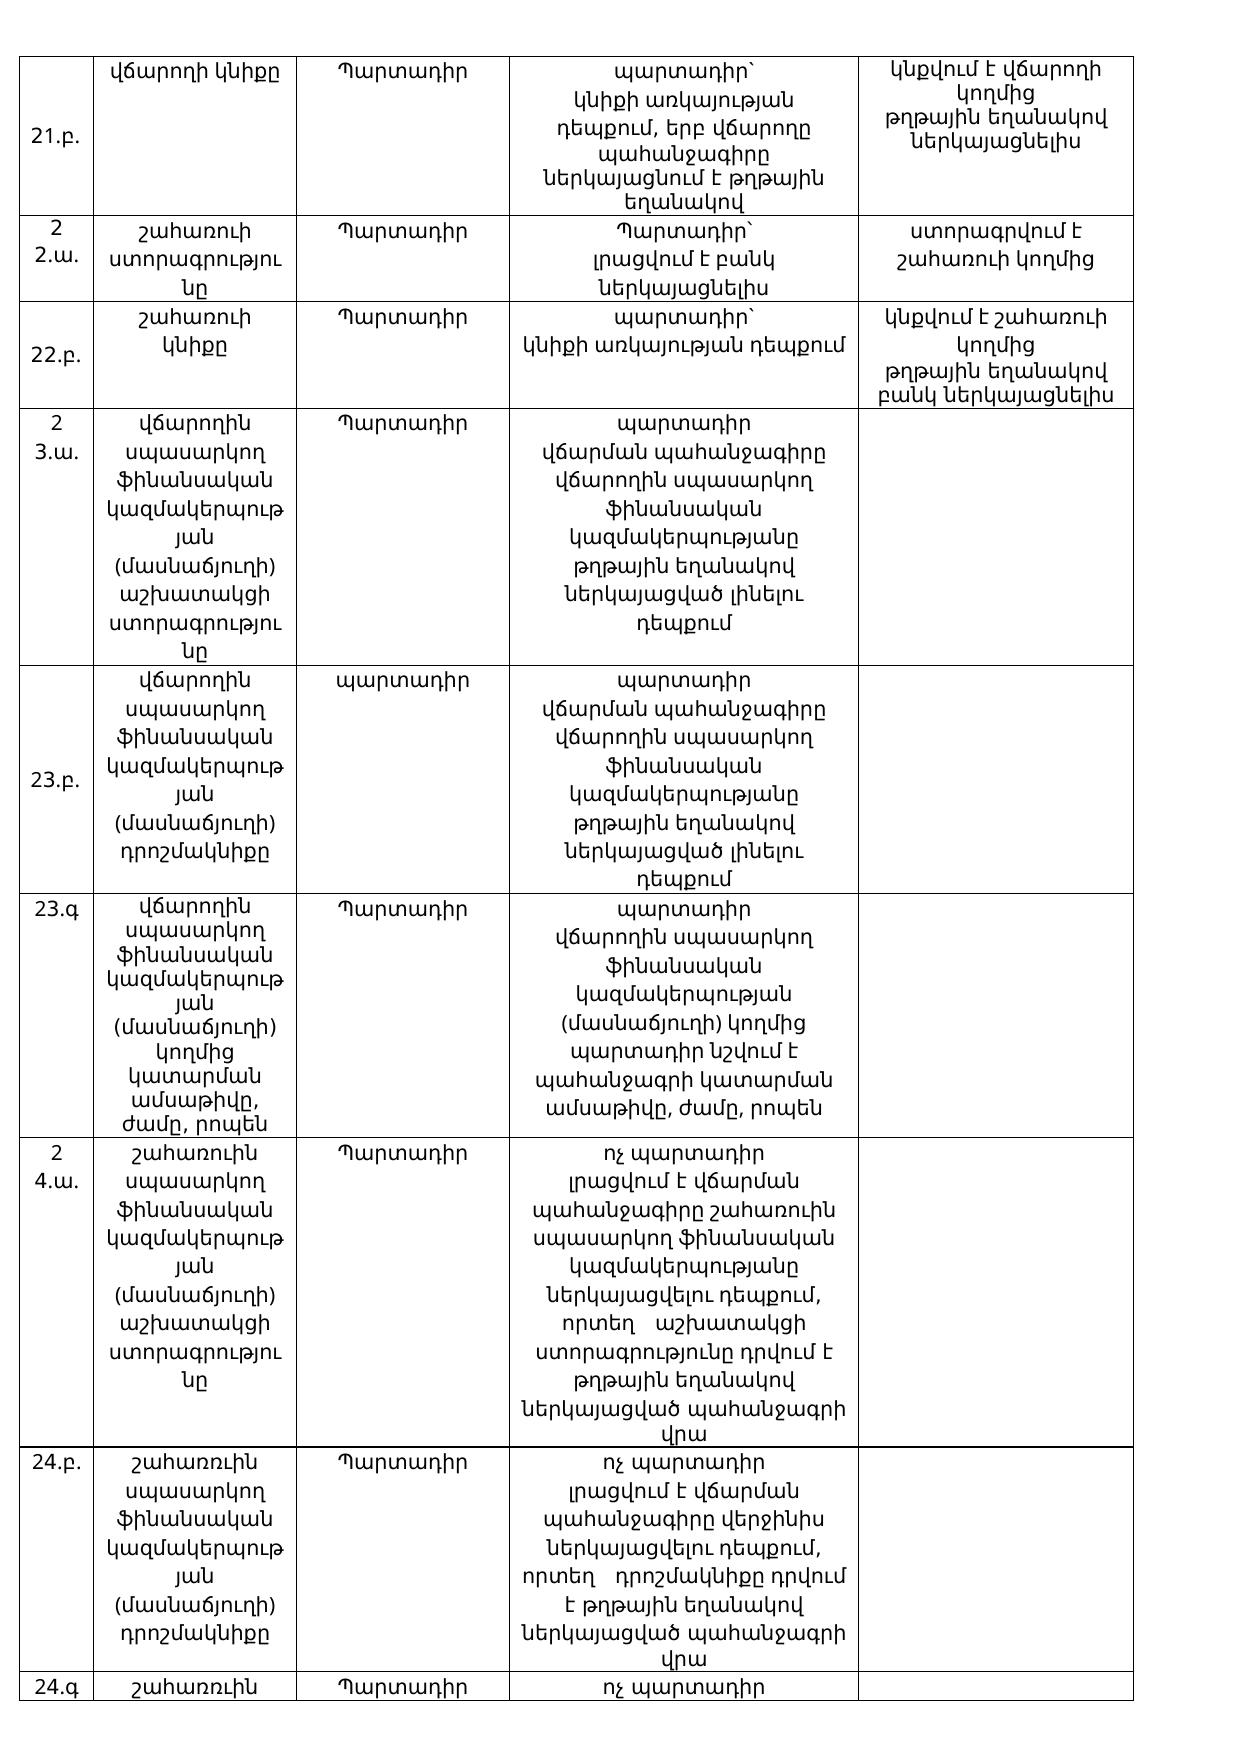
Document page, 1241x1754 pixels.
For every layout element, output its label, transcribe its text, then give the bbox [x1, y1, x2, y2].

table_cell ստորագրվում է շահառուի կողմից [859, 216, 1133, 301]
table_cell 23.ա. [20, 409, 93, 664]
table_cell պարտադիր վճարման պահանջագիրը վճարողին սպասարկող ֆինանսական կազմակերպությանը թղթային եղանակով ներկայացված լինելու դեպքում [510, 666, 858, 893]
table_cell պարտադիր վճարողին սպասարկող ֆինանսական կազմակերպության (մասնաճյուղի) կողմից պարտադիր նշվում է պահանջագրի կատարման ամսաթիվը, ժամը, րոպեն [510, 894, 858, 1137]
table_cell պարտադիր` կնիքի առկայության դեպքում [510, 302, 858, 407]
table_cell [859, 409, 1133, 664]
table_cell պարտադիր` կնիքի առկայության դեպքում, երբ վճարողը պահանջագիրը ներկայացնում է թղթային եղանակով [510, 57, 858, 215]
table_cell Պարտադիր [297, 1448, 509, 1671]
table_cell շահառուին սպասարկող ֆինանսական կազմակերպության (մասնաճյուղի) աշխատակցի ստորագրությունը [94, 1138, 296, 1446]
table_cell կնքվում է վճարողի կողմից թղթային եղանակով ներկայացնելիս [859, 57, 1133, 215]
table_cell Պարտադիր [297, 409, 509, 664]
table_cell [859, 666, 1133, 893]
table_cell ոչ պարտադիր լրացվում է վճարման պահանջագիրը շահառուին սպասարկող ֆինանսական կազմակերպությանը ներկայացվելու դեպքում, որտեղ աշխատակցի ստորագրությունը դրվում է թղթային եղանակով ներկայացված պահանջագրի վրա [510, 1138, 858, 1446]
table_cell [510, 1672, 858, 1700]
table_cell Պարտադիր՝ լրացվում է բանկ ներկայացնելիս [510, 216, 858, 301]
table_cell 24.ա. [20, 1138, 93, 1446]
table_cell Պարտադիր [297, 1672, 509, 1700]
table_cell ոչ պարտադիր լրացվում է վճարման պահանջագիրը վերջինիս ներկայացվելու դեպքում, որտեղ դրոշմակնիքը դրվում է թղթային եղանակով ներկայացված պահանջագրի վրա [510, 1448, 858, 1671]
table_cell շահառուի կնիքը [94, 302, 296, 407]
table_cell վճարողին սպասարկող ֆինանսական կազմակերպության (մասնաճյուղի) դրոշմակնիքը [94, 666, 296, 893]
table_cell [859, 1138, 1133, 1446]
table_cell [859, 894, 1133, 1137]
table_cell Պարտադիր [297, 302, 509, 407]
table_cell շահառռւին սպասարկող ֆինանսական կազմակերպության (մասնաճյուղի) դրոշմակնիքը [94, 1448, 296, 1671]
table_cell Պարտադիր [297, 894, 509, 1137]
table_cell 21.բ. [20, 57, 93, 215]
table_cell վճարողի կնիքը [94, 57, 296, 215]
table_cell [94, 1672, 296, 1700]
table_cell վճարողին սպասարկող ֆինանսական կազմակերպության (մասնաճյուղի) աշխատակցի ստորագրությունը [94, 409, 296, 664]
table_cell պարտադիր [297, 666, 509, 893]
table_cell [859, 1448, 1133, 1671]
table_cell 24.գ [20, 1672, 93, 1700]
table_cell Պարտադիր [297, 1138, 509, 1446]
table_cell 22.ա. [20, 216, 93, 301]
table_cell Պարտադիր [297, 57, 509, 215]
table_cell 22.բ. [20, 302, 93, 407]
table_cell Պարտադիր [297, 216, 509, 301]
table_cell 24.բ. [20, 1448, 93, 1671]
table_cell 23.բ. [20, 666, 93, 893]
table_cell վճարողին սպասարկող ֆինանսական կազմակերպության (մասնաճյուղի) կողմից կատարման ամսաթիվը, ժամը, րոպեն [94, 894, 296, 1137]
table_cell պարտադիր վճարման պահանջագիրը վճարողին սպասարկող ֆինանսական կազմակերպությանը թղթային եղանակով ներկայացված լինելու դեպքում [510, 409, 858, 664]
table_cell շահառուի ստորագրությունը [94, 216, 296, 301]
table_cell 23.գ [20, 894, 93, 1137]
table_cell կնքվում է շահառուի կողմից թղթային եղանակով բանկ ներկայացնելիս [859, 302, 1133, 407]
table_cell [859, 1672, 1133, 1700]
